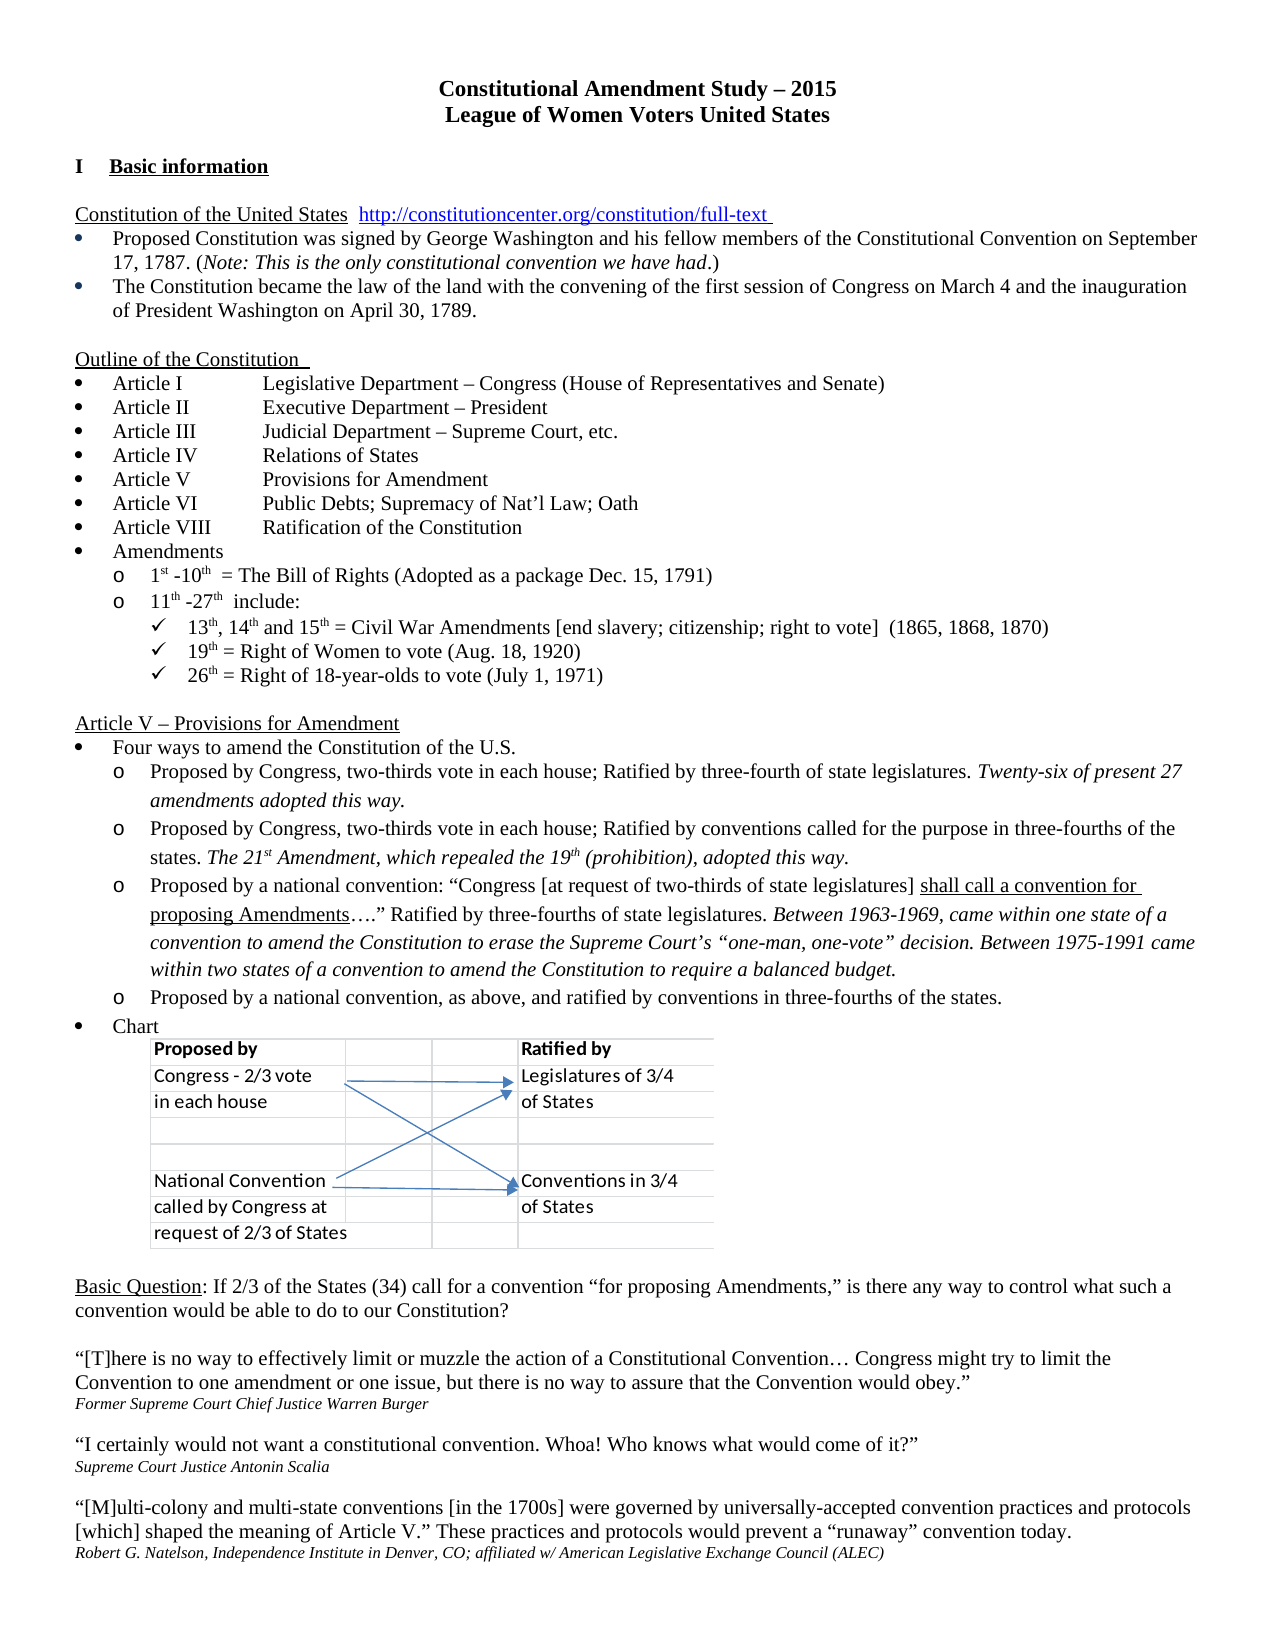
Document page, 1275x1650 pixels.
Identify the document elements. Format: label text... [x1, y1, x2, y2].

list Amendments [75, 539, 1200, 563]
text Constitution of the United States http://constitutioncenter.org/constitution/full-text [75, 202, 1200, 226]
list Article VIII Ratification of the Constitution [75, 515, 1200, 539]
text Constitutional Amendment Study – 2015 [75, 75, 1200, 101]
text I Basic information [75, 154, 1200, 178]
list 1st -10th = The Bill of Rights (Adopted as a package Dec. 15, 1791) [112, 563, 1200, 589]
text Article V – Provisions for Amendment [75, 711, 1200, 735]
list Proposed by a national convention, as above, and ratified by conventions in three-fourths of the states. [112, 985, 1200, 1011]
list Chart [75, 1014, 1200, 1038]
list Proposed Constitution was signed by George Washington and his fellow members of the Constitutional Convention on September 17, 1787. (Note: This is the only constitutional convention we have had.) [75, 226, 1200, 274]
text “[T]here is no way to effectively limit or muzzle the action of a Constitutional Convention… Congress might try to limit the Convention to one amendment or one issue, but there is no way to assure that the Convention would obey.” [75, 1346, 1200, 1394]
list Article V Provisions for Amendment [75, 467, 1200, 491]
list Article I Legislative Department – Congress (House of Representatives and Senate) [75, 371, 1200, 395]
text Supreme Court Justice Antonin Scalia [75, 1456, 1200, 1476]
list 13th, 14th and 15th = Civil War Amendments [end slavery; citizenship; right to vote] (1865, 1868, 1870) [150, 614, 1200, 639]
list 11th -27th include: [112, 589, 1200, 614]
text Outline of the Constitution [75, 347, 1200, 371]
list Article VI Public Debts; Supremacy of Nat’l Law; Oath [75, 491, 1200, 515]
text Basic Question: If 2/3 of the States (34) call for a convention “for proposing Amendments,” is there any way to control what such a convention would be able to do to our Constitution? [75, 1274, 1200, 1322]
text Former Supreme Court Chief Justice Warren Burger [75, 1394, 1200, 1413]
list Article II Executive Department – President [75, 395, 1200, 419]
list Proposed by Congress, two-thirds vote in each house; Ratified by conventions called for the purpose in three-fourths of the states. The 21st Amendment, which repealed the 19th (prohibition), adopted this way. [112, 816, 1200, 869]
list The Constitution became the law of the land with the convening of the first session of Congress on March 4 and the inauguration of President Washington on April 30, 1789. [75, 274, 1200, 322]
list 19th = Right of Women to vote (Aug. 18, 1920) [150, 639, 1200, 663]
list Article III Judicial Department – Supreme Court, etc. [75, 419, 1200, 443]
list Proposed by Congress, two-thirds vote in each house; Ratified by three-fourth of state legislatures. Twenty-six of present 27 amendments adopted this way. [112, 759, 1200, 812]
list Article IV Relations of States [75, 443, 1200, 467]
list Four ways to amend the Constitution of the U.S. [75, 735, 1200, 759]
list 26th = Right of 18-year-olds to vote (July 1, 1971) [150, 663, 1200, 687]
text “[M]ulti-colony and multi-state conventions [in the 1700s] were governed by universally-accepted convention practices and protocols [which] shaped the meaning of Article V.” These practices and protocols would prevent a “runaway” convention today. [75, 1495, 1200, 1543]
text League of Women Voters United States [75, 101, 1200, 128]
text “I certainly would not want a constitutional convention. Whoa! Who knows what would come of it?” [75, 1432, 1200, 1456]
list Proposed by a national convention: “Congress [at request of two-thirds of state legislatures] shall call a convention for proposing Amendments….” Ratified by three-fourths of state legislatures. Between 1963-1969, came within one state of a convention to amend the Constitution to erase the Supreme Court’s “one-man, one-vote” decision. Between 1975-1991 came within two states of a convention to amend the Constitution to require a balanced budget. [112, 873, 1200, 981]
text Robert G. Natelson, Independence Institute in Denver, CO; affiliated w/ American Legislative Exchange Council (ALEC) [75, 1543, 1200, 1562]
